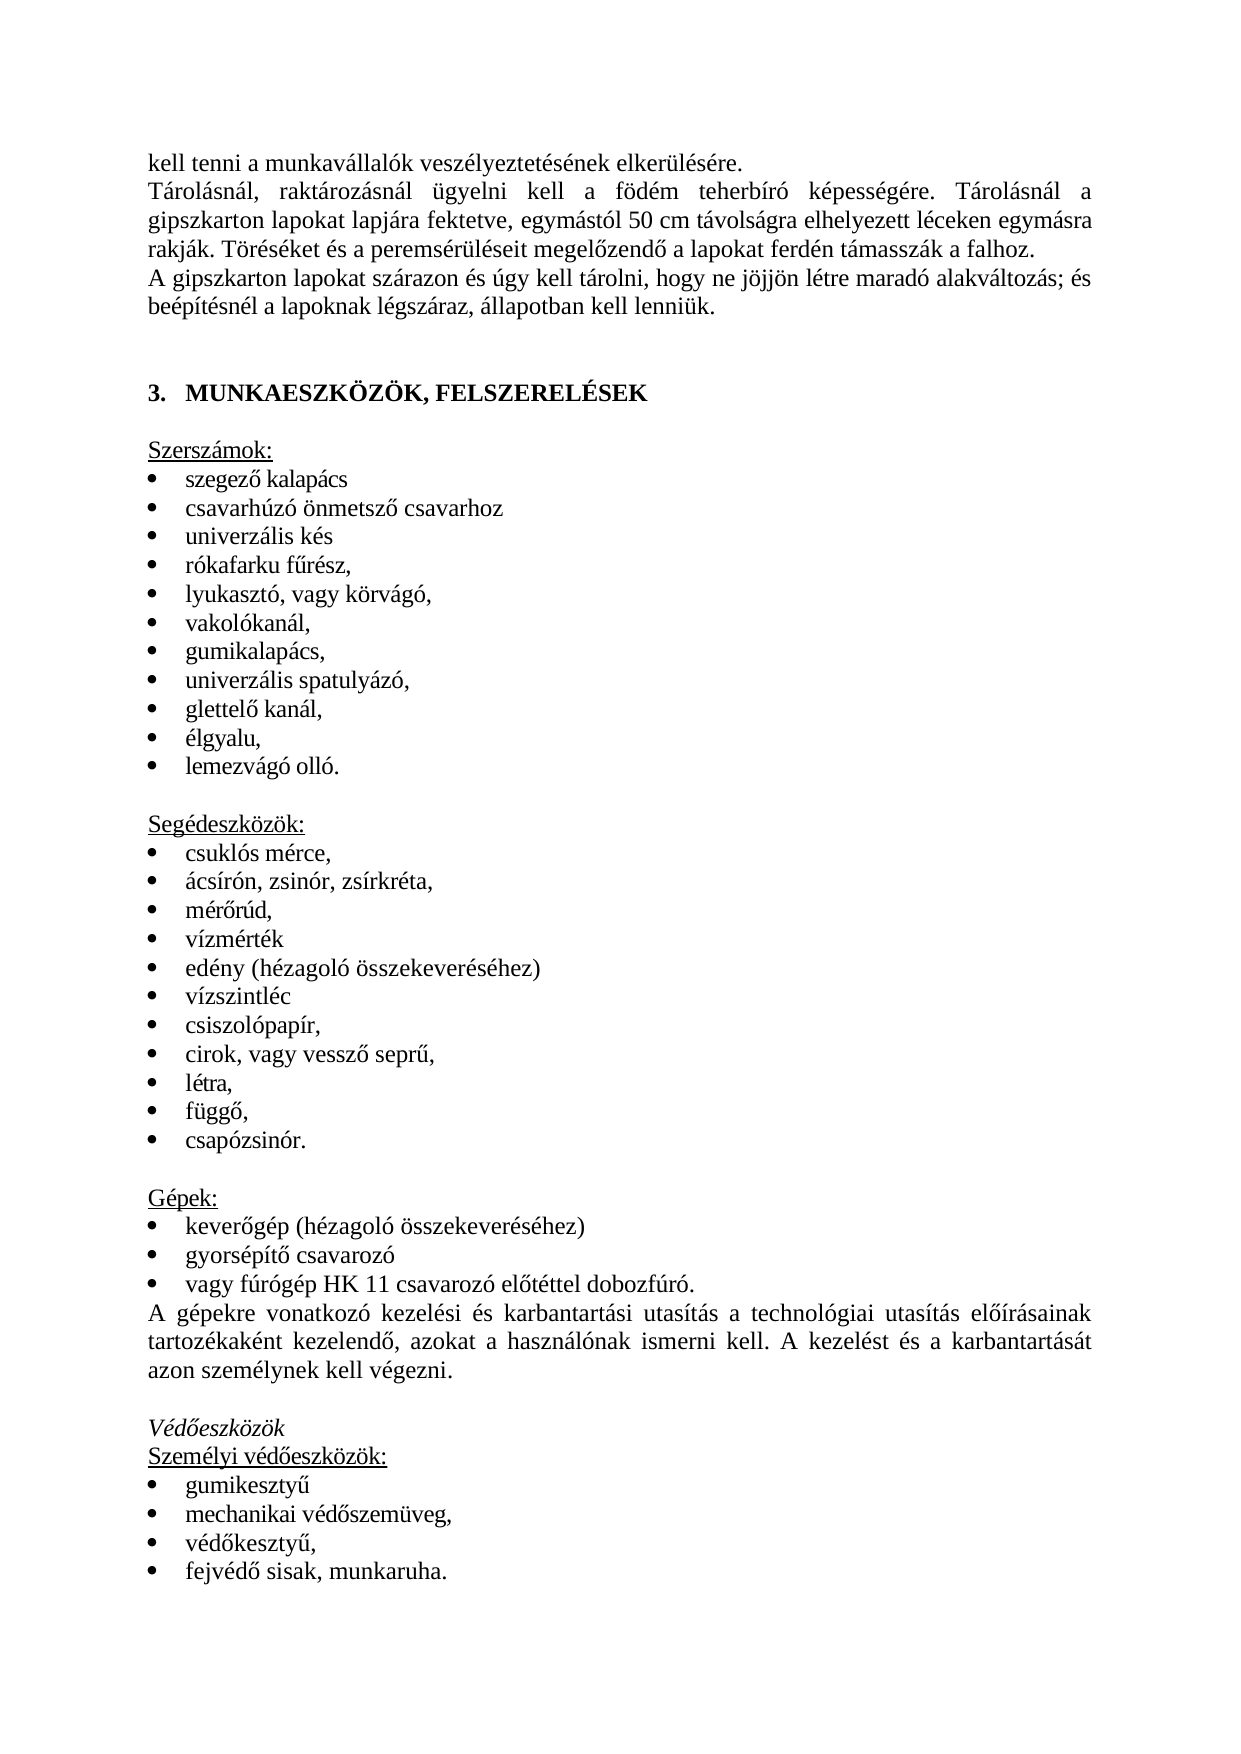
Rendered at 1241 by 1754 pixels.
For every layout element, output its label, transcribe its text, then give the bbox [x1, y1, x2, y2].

list vagy fúrógép HK 11 csavarozó előtéttel dobozfúró. [148, 1269, 1092, 1298]
list univerzális kés [148, 521, 1092, 550]
list Munkaeszközök, felszerelések [148, 378, 1092, 406]
text Gépek: [148, 1183, 1092, 1211]
list gumikesztyű [148, 1470, 1092, 1499]
list létra, [148, 1068, 1092, 1096]
text Védőeszközök [148, 1413, 1092, 1441]
text Szerszámok: [148, 435, 1092, 464]
list csuklós mérce, [148, 838, 1092, 866]
list gumikalapács, [148, 636, 1092, 665]
text Segédeszközök: [148, 809, 1092, 838]
list edény (hézagoló összekeveréséhez) [148, 953, 1092, 981]
list keverőgép (hézagoló összekeveréséhez) [148, 1211, 1092, 1240]
list élgyalu, [148, 723, 1092, 751]
list fejvédő sisak, munkaruha. [148, 1556, 1092, 1585]
list univerzális spatulyázó, [148, 665, 1092, 694]
list lemezvágó olló. [148, 751, 1092, 780]
list vízmérték [148, 924, 1092, 953]
list csavarhúzó önmetsző csavarhoz [148, 493, 1092, 521]
list ácsírón, zsinór, zsírkréta, [148, 866, 1092, 895]
list rókafarku fűrész, [148, 550, 1092, 579]
list mérőrúd, [148, 895, 1092, 924]
list gyorsépítő csavarozó [148, 1240, 1092, 1269]
list vízszintléc [148, 981, 1092, 1010]
list szegező kalapács [148, 464, 1092, 493]
text Tárolásnál, raktározásnál ügyelni kell a födém teherbíró képességére. Tárolásnál a gipszkarton lapokat lapjára fektetve, egymástól 50 cm távolságra elhelyezett léceken egymásra rakják. Töréséket és a peremsérüléseit megelőzendő a lapokat ferdén támasszák a falhoz. [148, 176, 1092, 263]
list lyukasztó, vagy körvágó, [148, 579, 1092, 608]
list cirok, vagy vessző seprű, [148, 1039, 1092, 1068]
list függő, [148, 1096, 1092, 1125]
list védőkesztyű, [148, 1528, 1092, 1556]
list glettelő kanál, [148, 694, 1092, 723]
list vakolókanál, [148, 608, 1092, 636]
list mechanikai védőszemüveg, [148, 1499, 1092, 1528]
list csiszolópapír, [148, 1010, 1092, 1039]
text Személyi védőeszközök: [148, 1441, 1092, 1470]
text A gépekre vonatkozó kezelési és karbantartási utasítás a technológiai utasítás előírásainak tartozékaként kezelendő, azokat a használónak ismerni kell. A kezelést és a karbantartását azon személynek kell végezni. [148, 1298, 1092, 1384]
list csapózsinór. [148, 1125, 1092, 1154]
text A gipszkarton lapokat szárazon és úgy kell tárolni, hogy ne jöjjön létre maradó alakváltozás; és beépítésnél a lapoknak légszáraz, állapotban kell lenniük. [148, 263, 1092, 320]
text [148, 148, 1092, 176]
